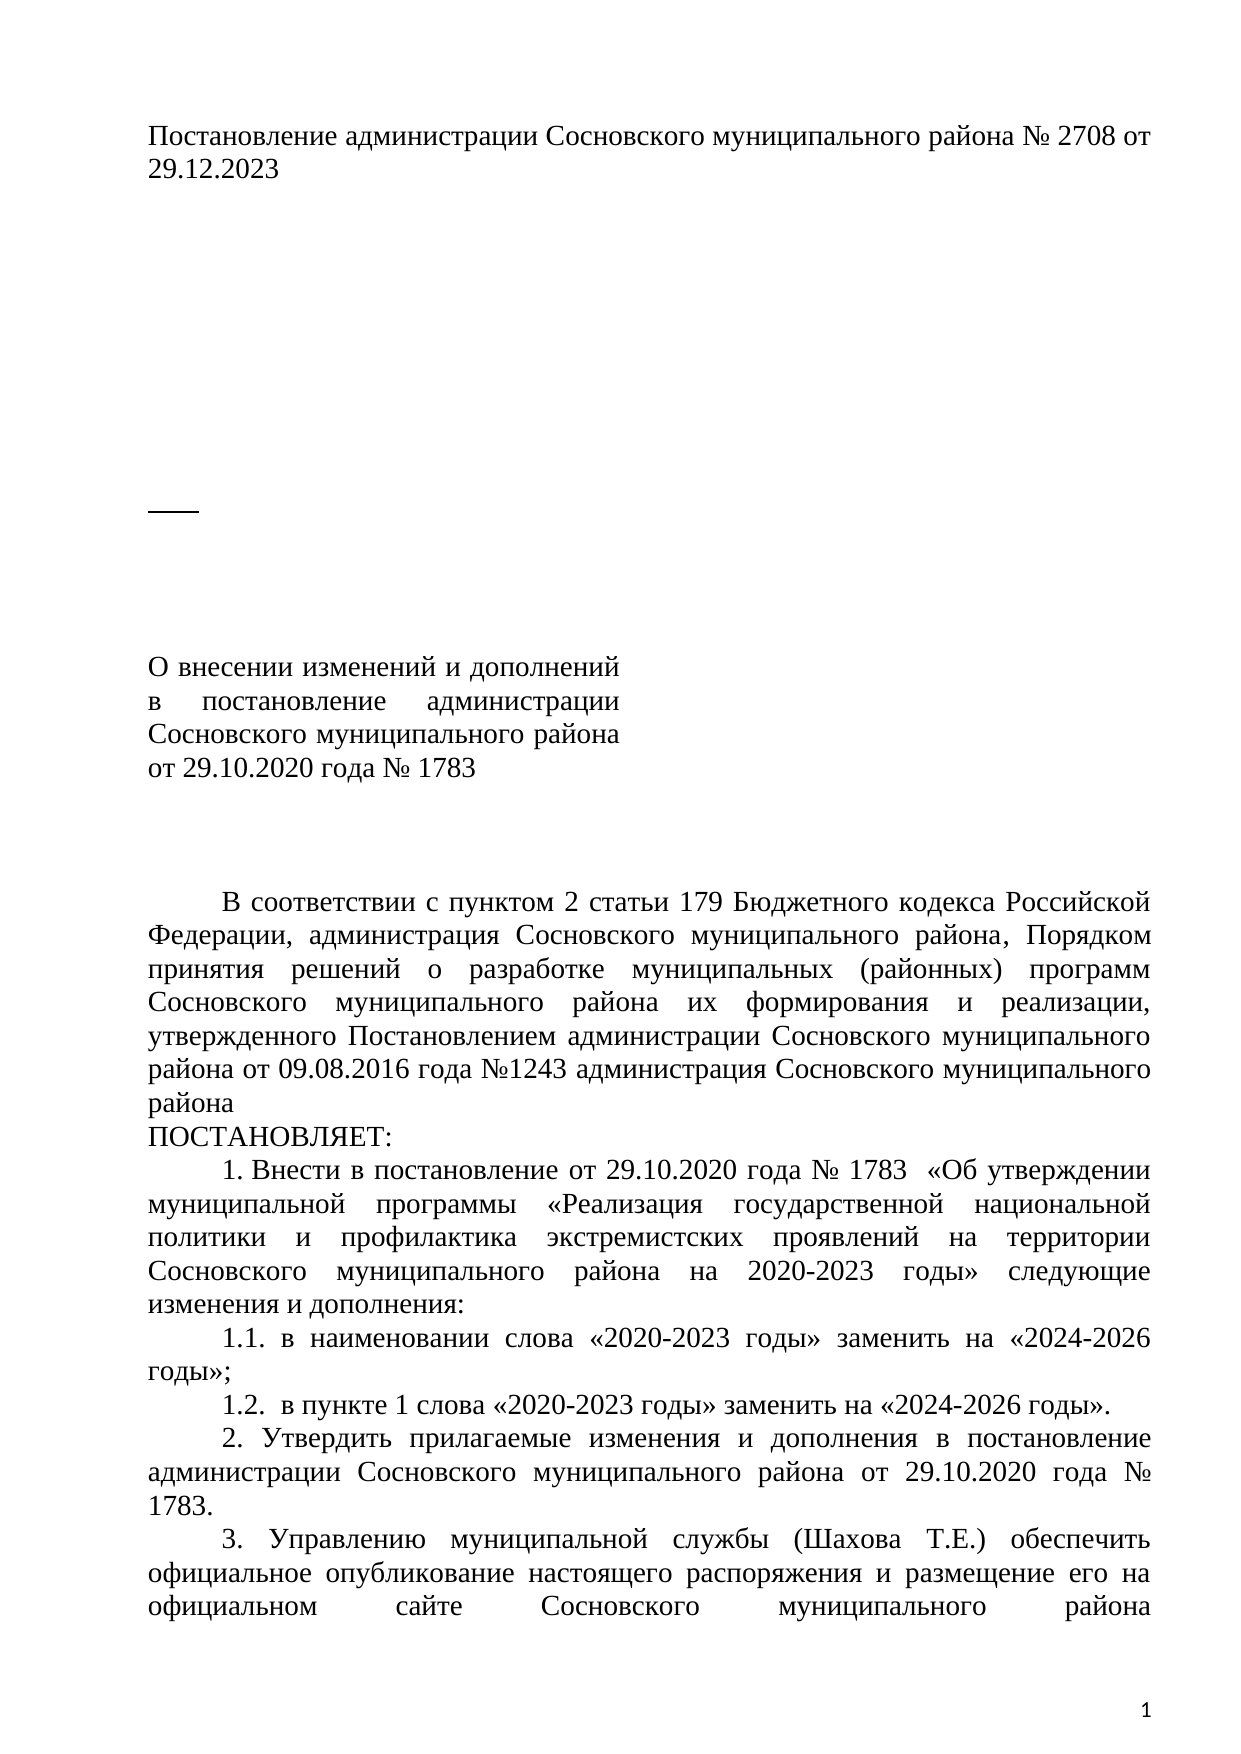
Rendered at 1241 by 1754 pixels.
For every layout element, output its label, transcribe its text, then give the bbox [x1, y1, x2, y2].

title Постановление администрации Сосновского муниципального района № 2708 от 29.12.2023 [148, 118, 1152, 185]
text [148, 1521, 1152, 1622]
list в пункте 1 слова «2020-2023 годы» заменить на «2024-2026 годы». [222, 1387, 1152, 1421]
list Внести в постановление от 29.10.2020 года № 1783 «Об утверждении муниципальной программы «Реализация государственной национальной политики и профилактика экстремистских проявлений на территории Сосновского муниципального района на 2020-2023 годы» следующие изменения и дополнения: [148, 1152, 1152, 1320]
list в наименовании слова «2020-2023 годы» заменить на «2024-2026 годы»; [148, 1320, 1152, 1387]
text В соответствии с пунктом 2 статьи 179 Бюджетного кодекса Российской Федерации, администрация Сосновского муниципального района, Порядком принятия решений о разработке муниципальных (районных) программ Сосновского муниципального района их формирования и реализации, утвержденного Постановлением администрации Сосновского муниципального района от 09.08.2016 года №1243 администрация Сосновского муниципального района [148, 884, 1152, 1119]
text ПОСТАНОВЛЯЕТ: [148, 1119, 1152, 1152]
text 2. Утвердить прилагаемые изменения и дополнения в постановление администрации Сосновского муниципального района от 29.10.2020 года № 1783. [148, 1421, 1152, 1521]
title О внесении изменений и дополнений в постановление администрации Сосновского муниципального района от 29.10.2020 года № 1783 [148, 649, 620, 783]
